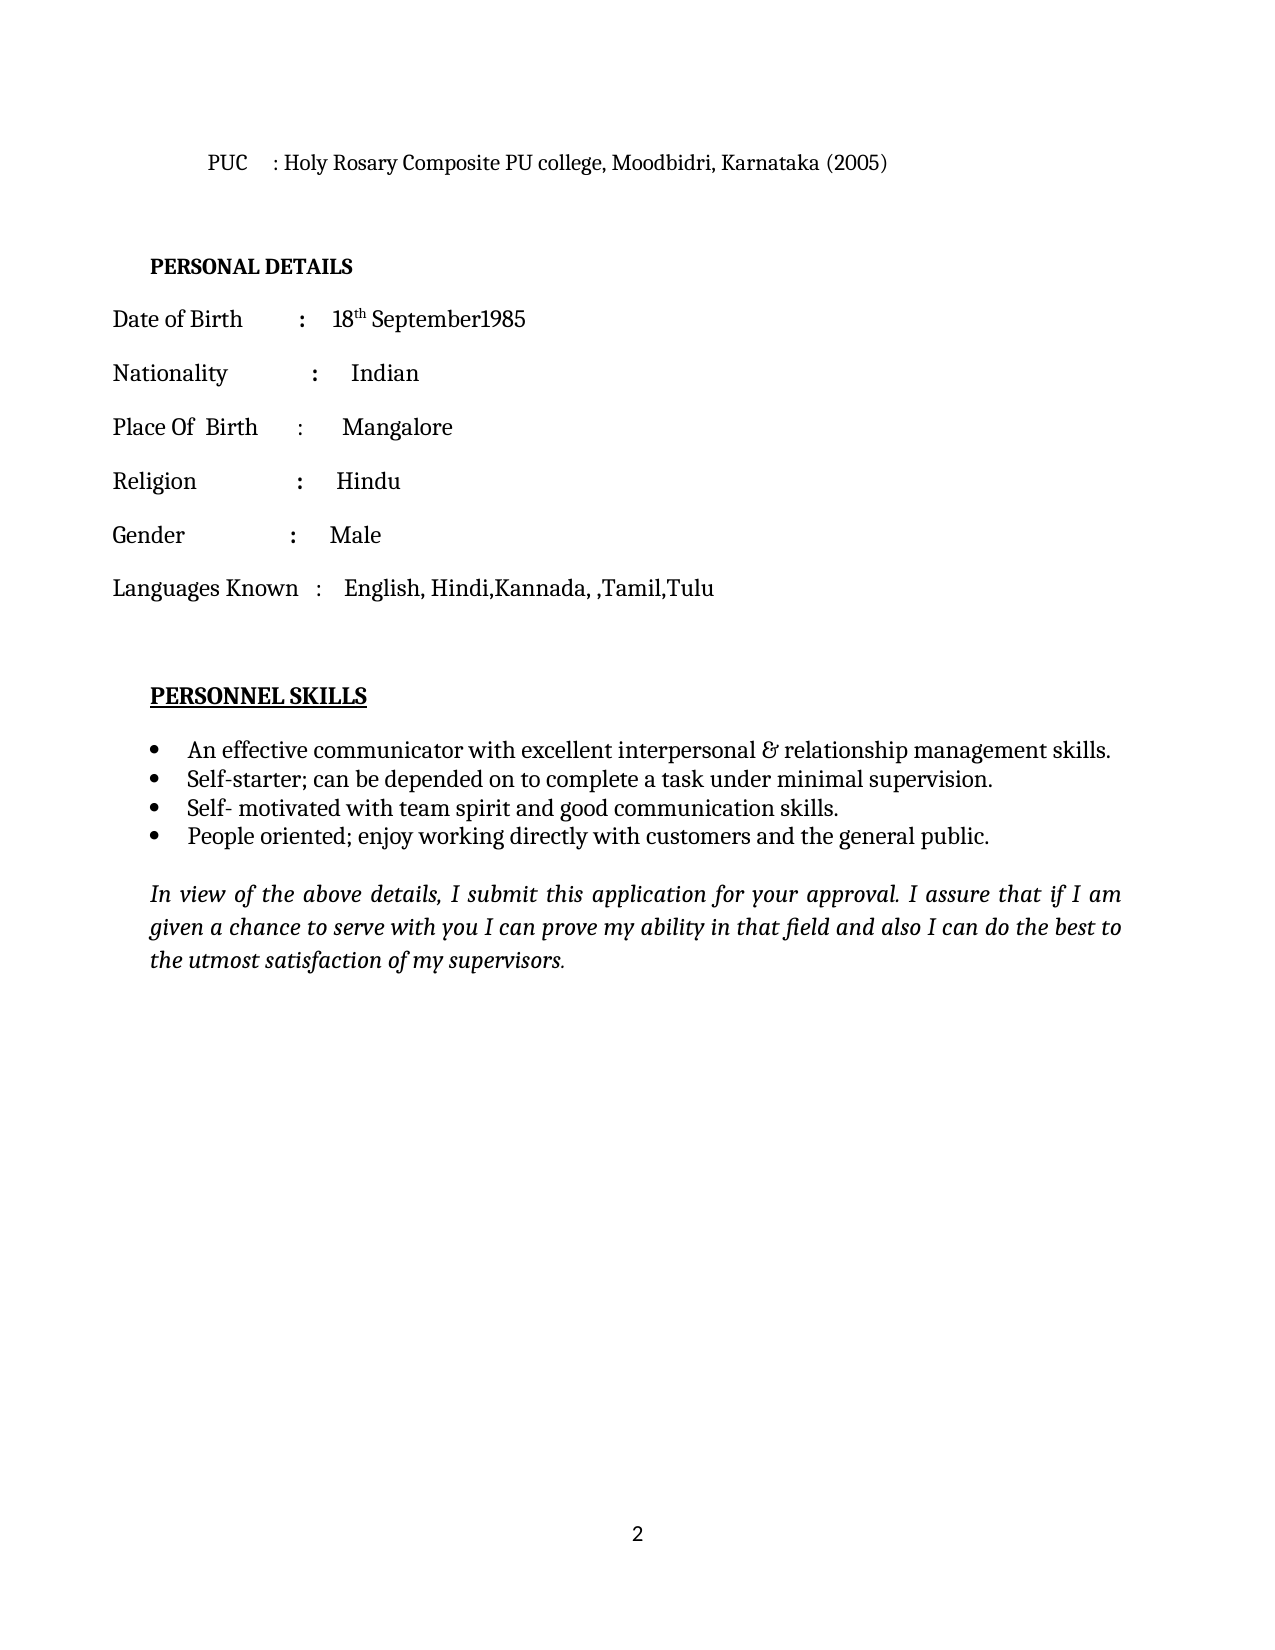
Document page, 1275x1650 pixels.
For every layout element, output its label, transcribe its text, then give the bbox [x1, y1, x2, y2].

list Self-starter; can be depended on to complete a task under minimal supervision. [150, 765, 1125, 793]
list Self- motivated with team spirit and good communication skills. [150, 793, 1125, 822]
text PUC : Holy Rosary Composite PU college, Moodbidri, Karnataka (2005) [187, 150, 1125, 176]
text Gender : Male [112, 521, 1125, 549]
text PERSONAL DETAILS [150, 254, 1125, 280]
text Religion : Hindu [112, 467, 1125, 495]
list People oriented; enjoy working directly with customers and the general public. [150, 822, 1125, 851]
text In view of the above details, I submit this application for your approval. I assure that if I am given a chance to serve with you I can prove my ability in that field and also I can do the best to the utmost satisfaction of my supervisors. [150, 880, 1125, 975]
text Nationality : Indian [112, 359, 1125, 388]
text Languages Known : English, Hindi,Kannada, ,Tamil,Tulu [112, 574, 1125, 603]
list An effective communicator with excellent interpersonal & relationship management skills. [150, 736, 1125, 765]
text Date of Birth : 18th September1985 [112, 305, 1125, 334]
text Place Of Birth : Mangalore [112, 413, 1125, 442]
text PERSONNEL SKILLS [150, 682, 1125, 711]
